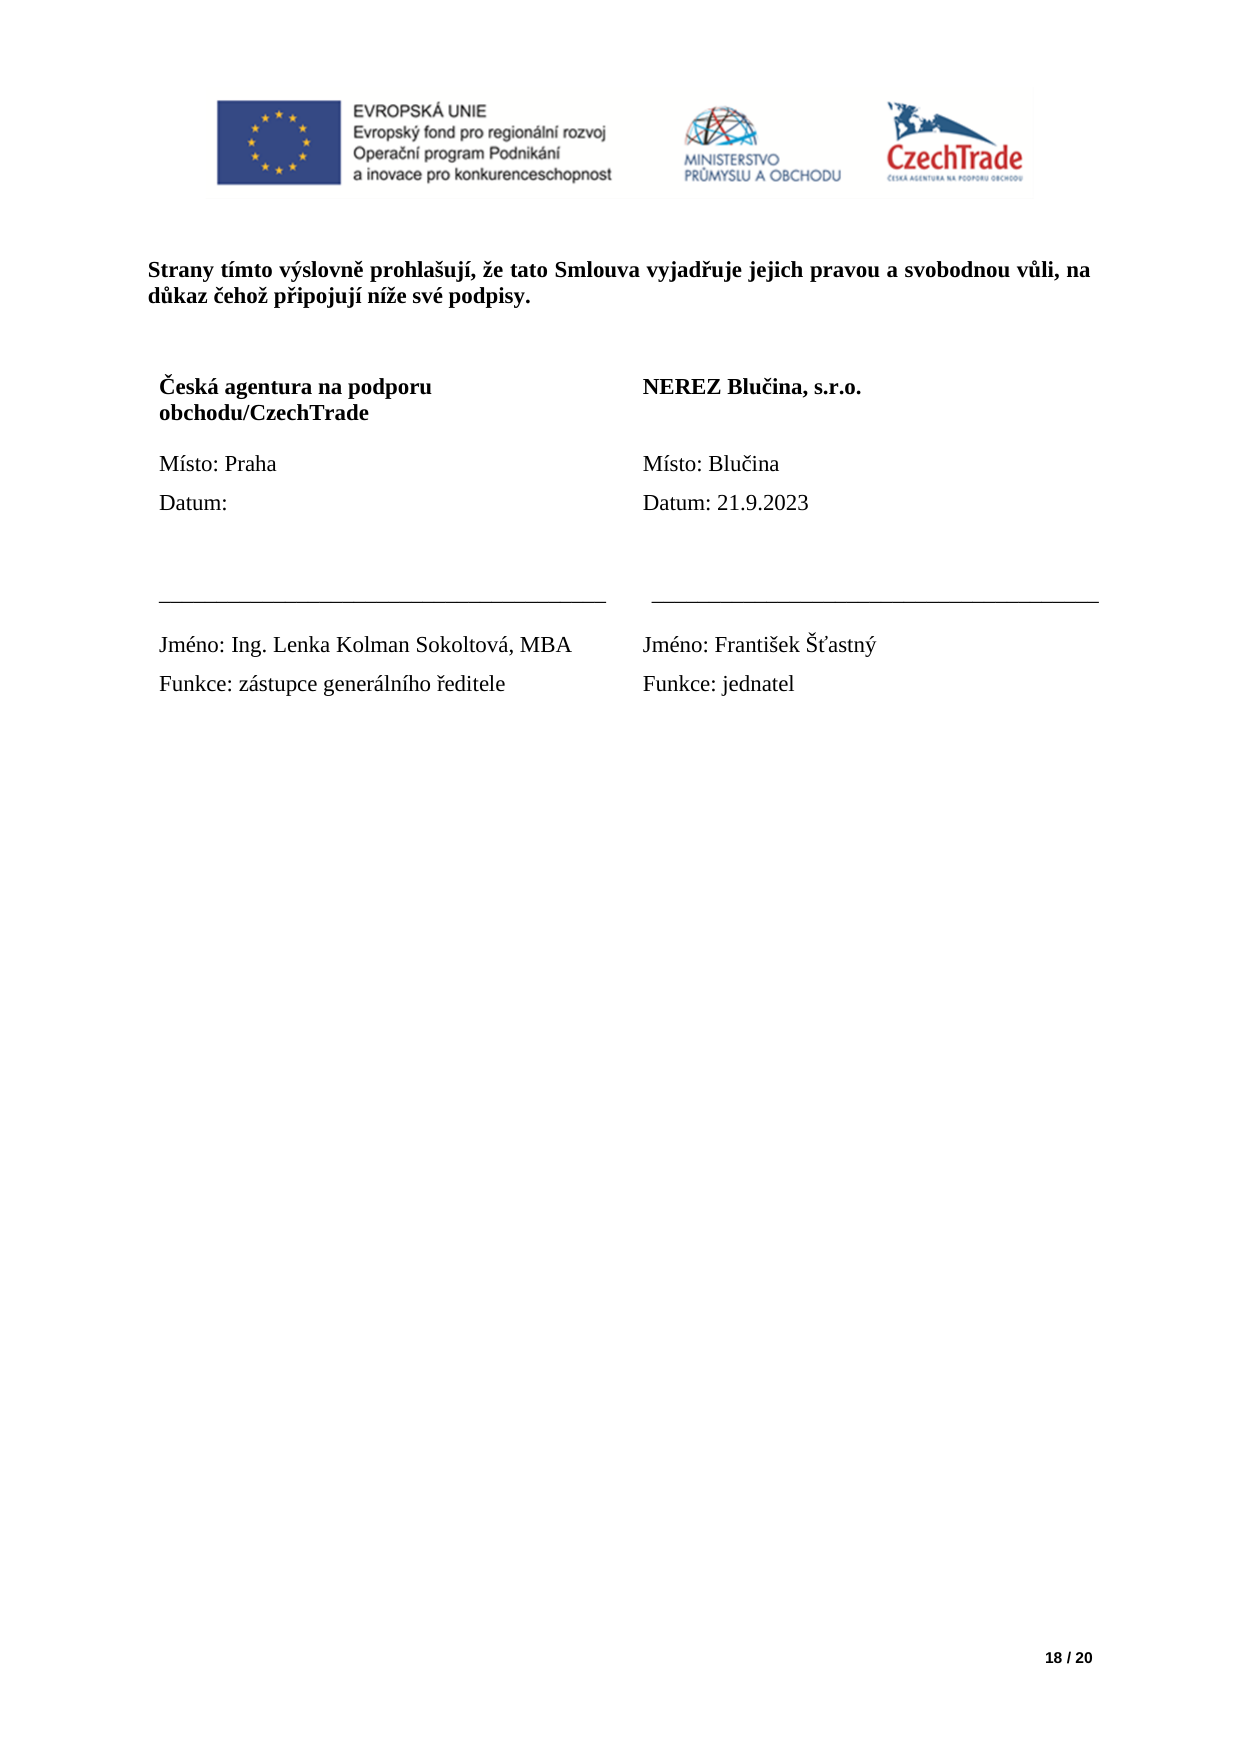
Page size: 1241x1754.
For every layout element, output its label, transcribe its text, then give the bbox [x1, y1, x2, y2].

table_cell Místo: Praha Datum: [148, 438, 631, 528]
text Strany tímto výslovně prohlašují, že tato Smlouva vyjadřuje jejich pravou a svobodnou vůli, na důkaz čehož připojují níže své podpisy. [148, 256, 1092, 309]
table_cell Jméno: Ing. Lenka Kolman Sokoltová, MBA Funkce: zástupce generálního ředitele [148, 618, 631, 708]
picture [205, 87, 1035, 200]
table_header NEREZ Blučina, s.r.o. [631, 360, 1119, 438]
table_header Česká agentura na podporu obchodu/CzechTrade [148, 360, 631, 438]
table_cell Místo: Blučina Datum: 21.9.2023 [631, 438, 1119, 528]
table_cell _______________________________________ [148, 528, 631, 618]
table_cell Jméno: František Šťastný Funkce: jednatel [631, 618, 1119, 708]
table_cell _______________________________________ [631, 528, 1119, 618]
